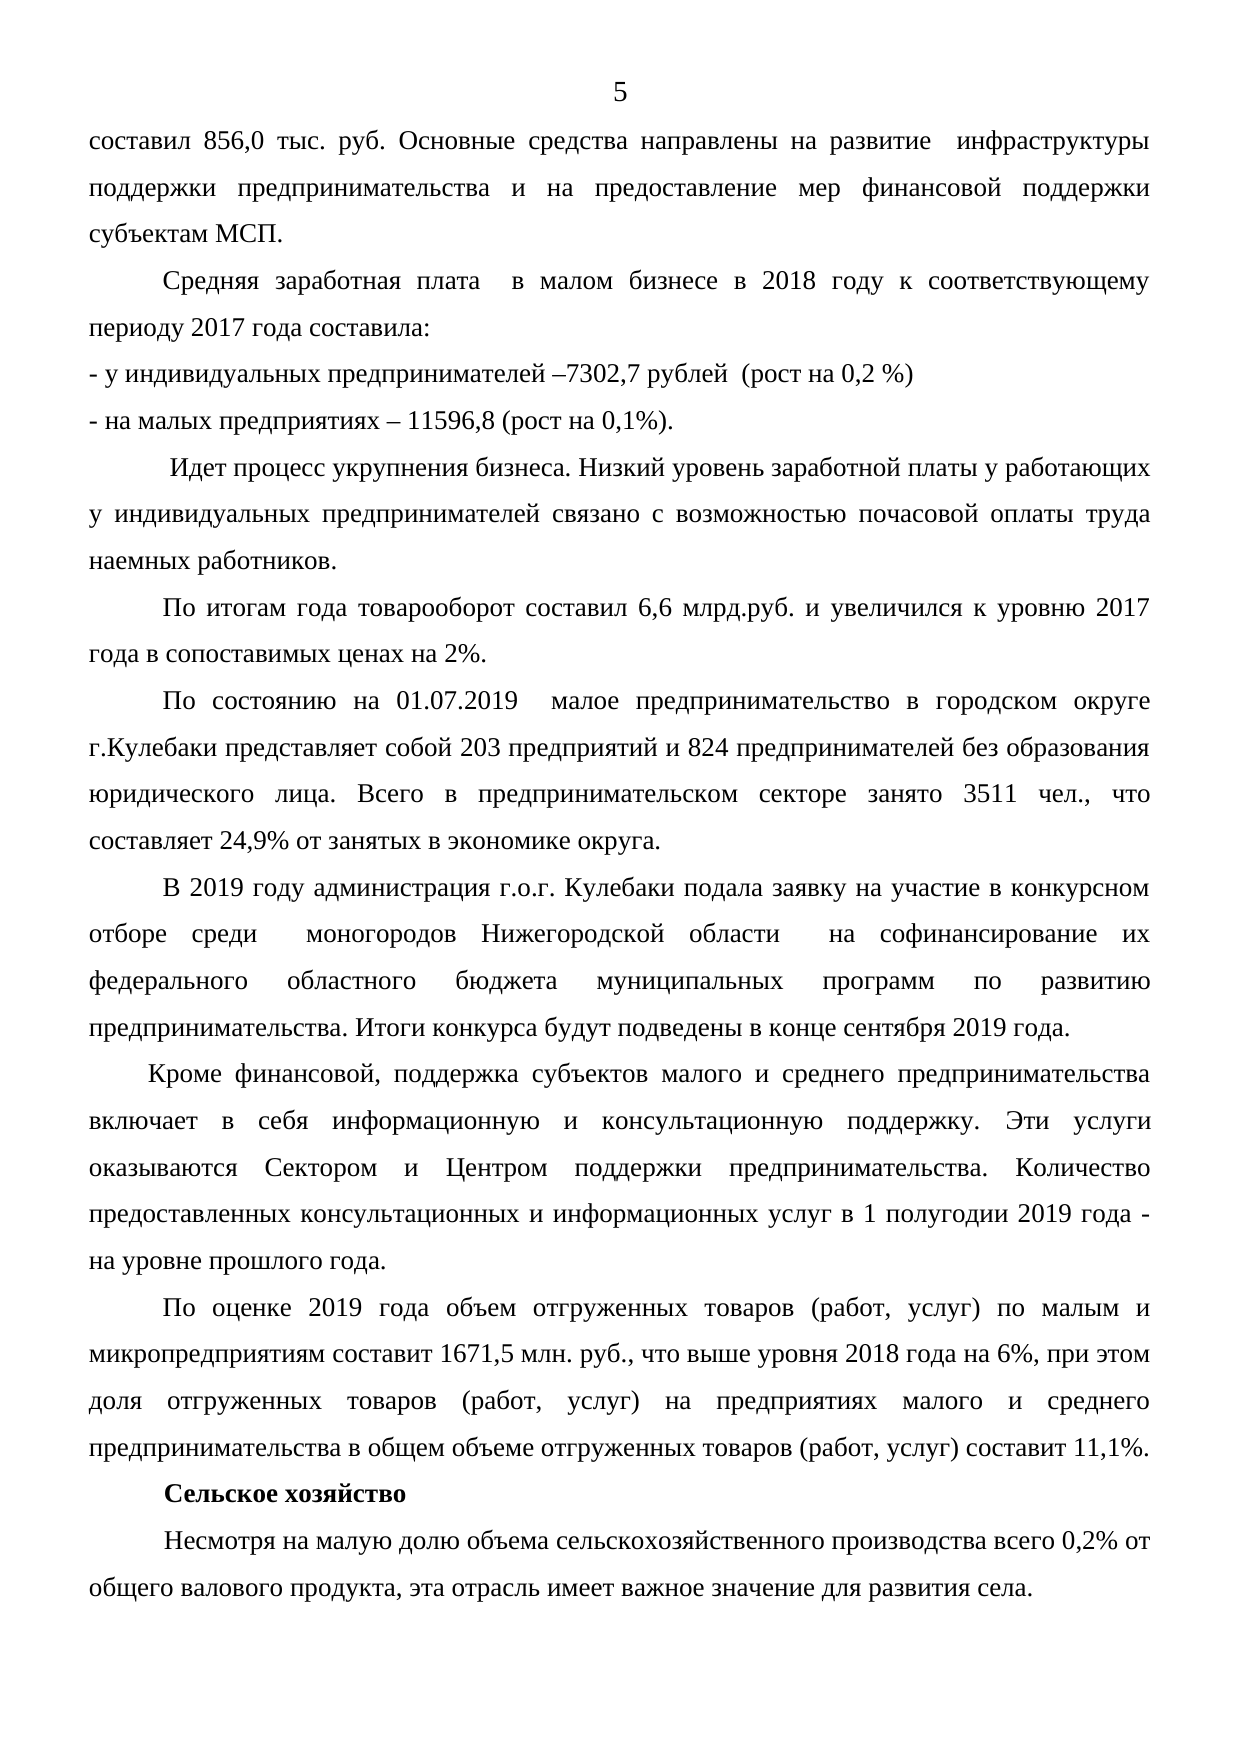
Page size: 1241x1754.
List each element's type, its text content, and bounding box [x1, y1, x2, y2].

text - у индивидуальных предпринимателей –7302,7 рублей (рост на 0,2 %) [89, 357, 1152, 389]
text По состоянию на 01.07.2019 малое предпринимательство в городском округе г.Кулебаки представляет собой 203 предприятий и 824 предпринимателей без образования юридического лица. Всего в предпринимательском секторе занято 3511 чел., что составляет 24,9% от занятых в экономике округа. [89, 684, 1152, 855]
text Идет процесс укрупнения бизнеса. Низкий уровень заработной платы у работающих у индивидуальных предпринимателей связано с возможностью почасовой оплаты труда наемных работников. [89, 451, 1152, 575]
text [89, 124, 1152, 249]
text - на малых предприятиях – 11596,8 (рост на 0,1%). [89, 404, 1152, 435]
text Сельское хозяйство [89, 1477, 1152, 1509]
text В 2019 году администрация г.о.г. Кулебаки подала заявку на участие в конкурсном отборе среди моногородов Нижегородской области на софинансирование их федерального областного бюджета муниципальных программ по развитию предпринимательства. Итоги конкурса будут подведены в конце сентября 2019 года. [89, 871, 1152, 1042]
text По итогам года товарооборот составил 6,6 млрд.руб. и увеличился к уровню 2017 года в сопоставимых ценах на 2%. [89, 591, 1152, 669]
text По оценке 2019 года объем отгруженных товаров (работ, услуг) по малым и микропредприятиям составит 1671,5 млн. руб., что выше уровня 2018 года на 6%, при этом доля отгруженных товаров (работ, услуг) на предприятиях малого и среднего предпринимательства в общем объеме отгруженных товаров (работ, услуг) составит 11,1%. [89, 1291, 1152, 1462]
text Несмотря на малую долю объема сельскохозяйственного производства всего 0,2% от общего валового продукта, эта отрасль имеет важное значение для развития села. [89, 1524, 1152, 1602]
text Средняя заработная плата в малом бизнесе в 2018 году к соответствующему периоду 2017 года составила: [89, 264, 1152, 342]
text Кроме финансовой, поддержка субъектов малого и среднего предпринимательства включает в себя информационную и консультационную поддержку. Эти услуги оказываются Сектором и Центром поддержки предпринимательства. Количество предоставленных консультационных и информационных услуг в 1 полугодии 2019 года - на уровне прошлого года. [89, 1057, 1152, 1275]
